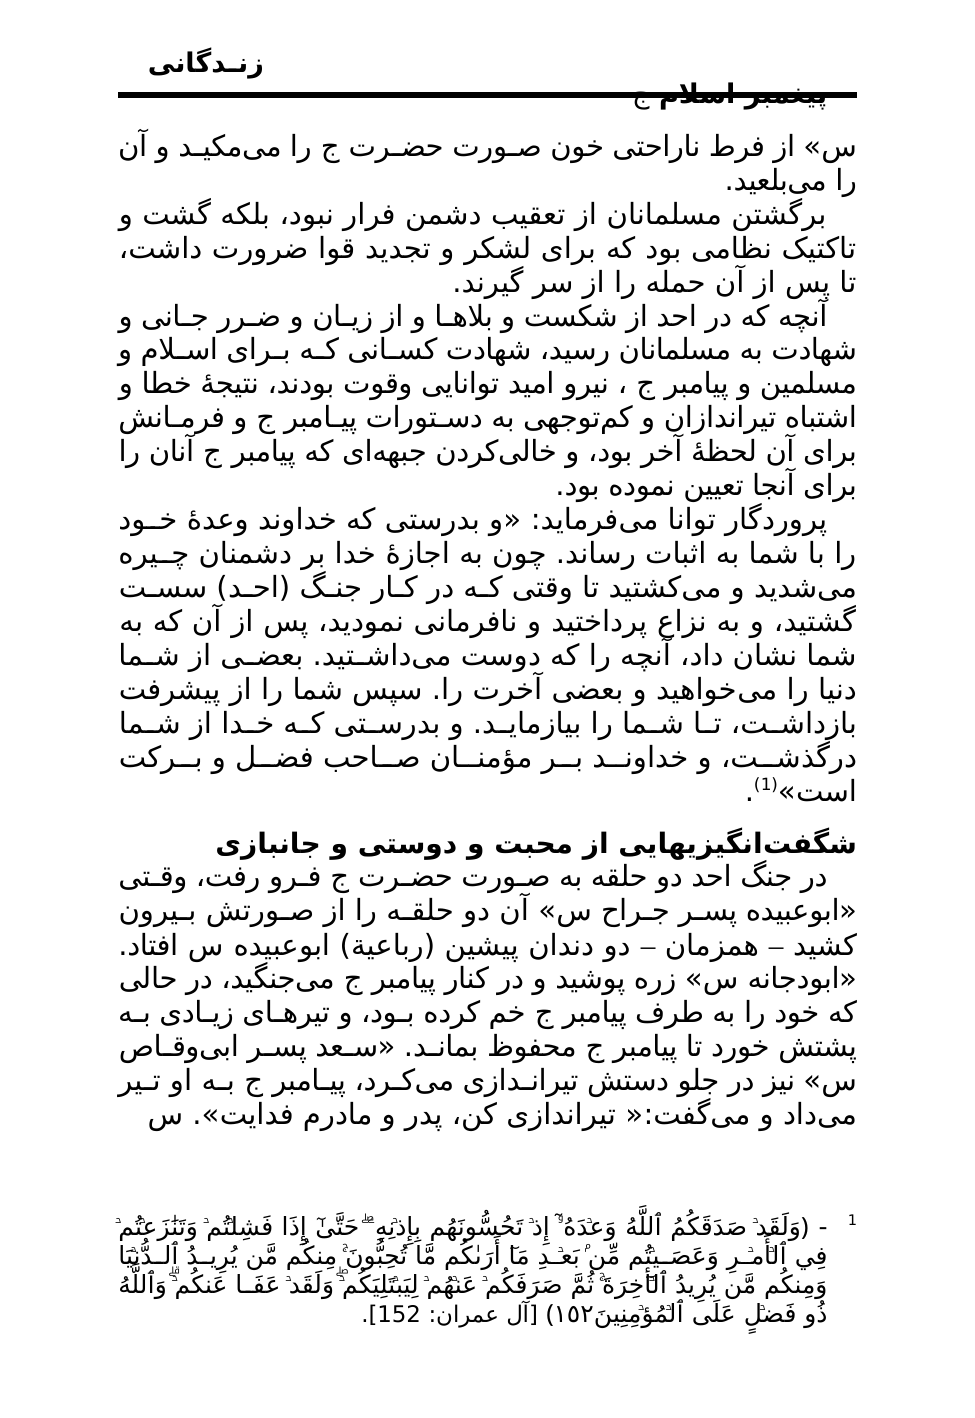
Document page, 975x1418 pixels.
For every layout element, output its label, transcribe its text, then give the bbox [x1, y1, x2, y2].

text در جنگ احد دو حلقه به صورت حضرت ج فرو رفت، وقتی «ابوعبیده پسر جراح س» آن دو حلقه را از صورتش بیرون کشید – همزمان – دو دندان پیشین (رباعیة) ابوعبیده س افتاد. «ابودجانه س» زره پوشید و در کنار پیامبر ج می‌جنگید، در حالی که خود را به طرف پیامبر ج خم کرده بود، و تیرهای زیادی به پشتش خورد تا پیامبر ج محفوظ بماند. «سعد پسر ابی‌وقاص س» نیز در جلو دستش تیراندازی می‌کرد، پیامبر ج به او تیر می‌داد و می‌گفت:« تیراندازی کن، پدر و مادرم فدایت». س [118, 860, 857, 1132]
text شگفت‌انگیزیهایی از محبت و دوستی و جانبازی [118, 827, 857, 860]
text برگشتن مسلمانان از تعقیب دشمن فرار نبود، بلکه گشت و تاکتیک نظامی بود که برای لشکر و تجدید قوا ضرورت داشت، تا پس از آن حمله را از سر گیرند. [118, 197, 857, 299]
text آنچه که در احد از شکست و بلاها و از زیان و ضرر جانی و شهادت به مسلمانان رسید، شهادت کسانی که برای اسلام و مسلمین و پیامبر ج ، نیرو امید توانایی وقوت بودند، نتیجۀ خطا و اشتباه تیراندازان و کم‌توجهی به دستورات پیامبر ج و فرمانش برای آن لحظۀ آخر بود، و خالی‌کردن جبهه‌ای که پیامبر ج آنان را برای آنجا تعیین نموده بود. [118, 299, 857, 503]
text پروردگار توانا می‌فرماید: «و بدرستی که خداوند وعدۀ خود را با شما به اثبات رساند. چون به اجازۀ خدا بر دشمنان چیره می‌شدید و می‌کشتید تا وقتی که در کار جنگ (احد) سست گشتید، و به نزاع پرداختید و نافرمانی نمودید، پس از آن که به شما نشان داد، آنچه را که دوست می‌داشتید. بعضی از شما دنیا را می‌خواهید و بعضی آخرت را. سپس شما را از پیشرفت بازداشت، تا شما را بیازماید. و بدرستی که خدا از شما درگذشت، و خداوند بر مؤمنان صاحب فضل و برکت است»(). [118, 503, 857, 808]
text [118, 129, 857, 197]
